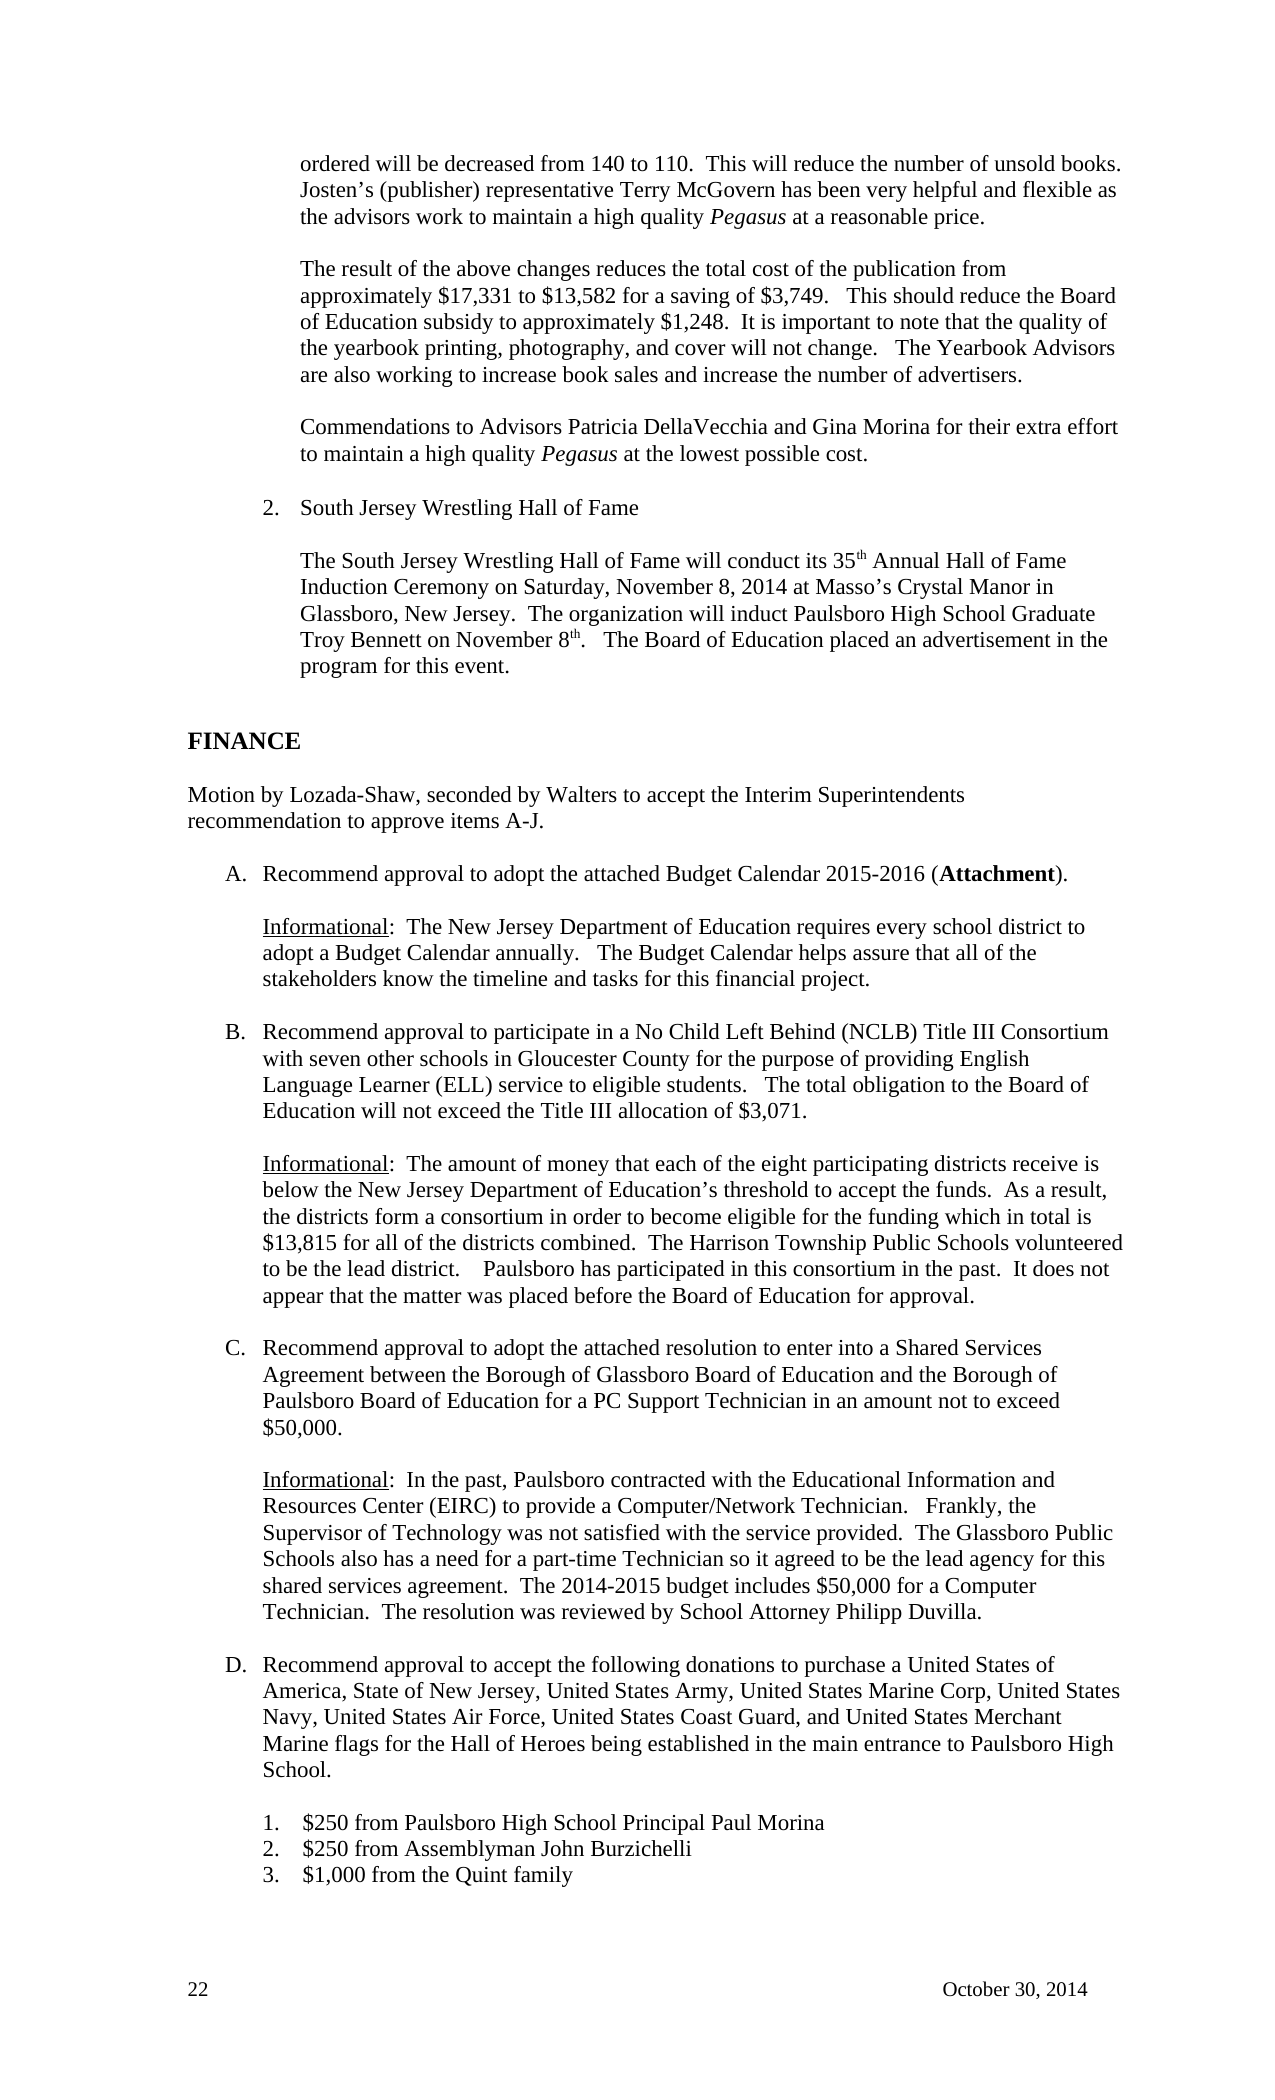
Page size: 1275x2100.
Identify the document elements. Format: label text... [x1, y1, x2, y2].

list Recommend approval to adopt the attached Budget Calendar 2015-2016 (Attachment). [225, 860, 1125, 886]
list Recommend approval to participate in a No Child Left Behind (NCLB) Title III Consortium with seven other schools in Gloucester County for the purpose of providing English Language Learner (ELL) service to eligible students. The total obligation to the Board of Education will not exceed the Title III allocation of $3,071. [225, 1018, 1125, 1124]
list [300, 150, 1125, 229]
list Informational: In the past, Paulsboro contracted with the Educational Information and Resources Center (EIRC) to provide a Computer/Network Technician. Frankly, the Supervisor of Technology was not satisfied with the service provided. The Glassboro Public Schools also has a need for a part-time Technician so it agreed to be the lead agency for this shared services agreement. The 2014-2015 budget includes $50,000 for a Computer Technician. The resolution was reviewed by School Attorney Philipp Duvilla. [262, 1466, 1125, 1624]
list The South Jersey Wrestling Hall of Fame will conduct its 35th Annual Hall of Fame Induction Ceremony on Saturday, November 8, 2014 at Masso’s Crystal Manor in Glassboro, New Jersey. The organization will induct Paulsboro High School Graduate Troy Bennett on November 8th. The Board of Education placed an advertisement in the program for this event. [300, 547, 1125, 679]
list Commendations to Advisors Patricia DellaVecchia and Gina Morina for their extra effort to maintain a high quality Pegasus at the lowest possible cost. [300, 413, 1125, 466]
list 2. $250 from Assemblyman John Burzichelli [262, 1835, 1125, 1862]
list South Jersey Wrestling Hall of Fame [262, 494, 1125, 521]
list Informational: The New Jersey Department of Education requires every school district to adopt a Budget Calendar annually. The Budget Calendar helps assure that all of the stakeholders know the timeline and tasks for this financial project. [262, 913, 1125, 992]
text Motion by Lozada-Shaw, seconded by Walters to accept the Interim Superintendents recommendation to approve items A-J. [187, 781, 1125, 834]
list Recommend approval to accept the following donations to purchase a United States of America, State of New Jersey, United States Army, United States Marine Corp, United States Navy, United States Air Force, United States Coast Guard, and United States Merchant Marine flags for the Hall of Heroes being established in the main entrance to Paulsboro High School. [225, 1651, 1125, 1782]
text FINANCE [187, 726, 1125, 755]
list 3. $1,000 from the Quint family [262, 1862, 1125, 1888]
list 1. $250 from Paulsboro High School Principal Paul Morina [262, 1809, 1125, 1835]
list The result of the above changes reduces the total cost of the publication from approximately $17,331 to $13,582 for a saving of $3,749. This should reduce the Board of Education subsidy to approximately $1,248. It is important to note that the quality of the yearbook printing, photography, and cover will not change. The Yearbook Advisors are also working to increase book sales and increase the number of advertisers. [300, 255, 1125, 387]
list Informational: The amount of money that each of the eight participating districts receive is below the New Jersey Department of Education’s threshold to accept the funds. As a result, the districts form a consortium in order to become eligible for the funding which in total is $13,815 for all of the districts combined. The Harrison Township Public Schools volunteered to be the lead district. Paulsboro has participated in this consortium in the past. It does not appear that the matter was placed before the Board of Education for approval. [262, 1124, 1125, 1308]
list Recommend approval to adopt the attached resolution to enter into a Shared Services Agreement between the Borough of Glassboro Board of Education and the Borough of Paulsboro Board of Education for a PC Support Technician in an amount not to exceed $50,000. [225, 1334, 1125, 1440]
